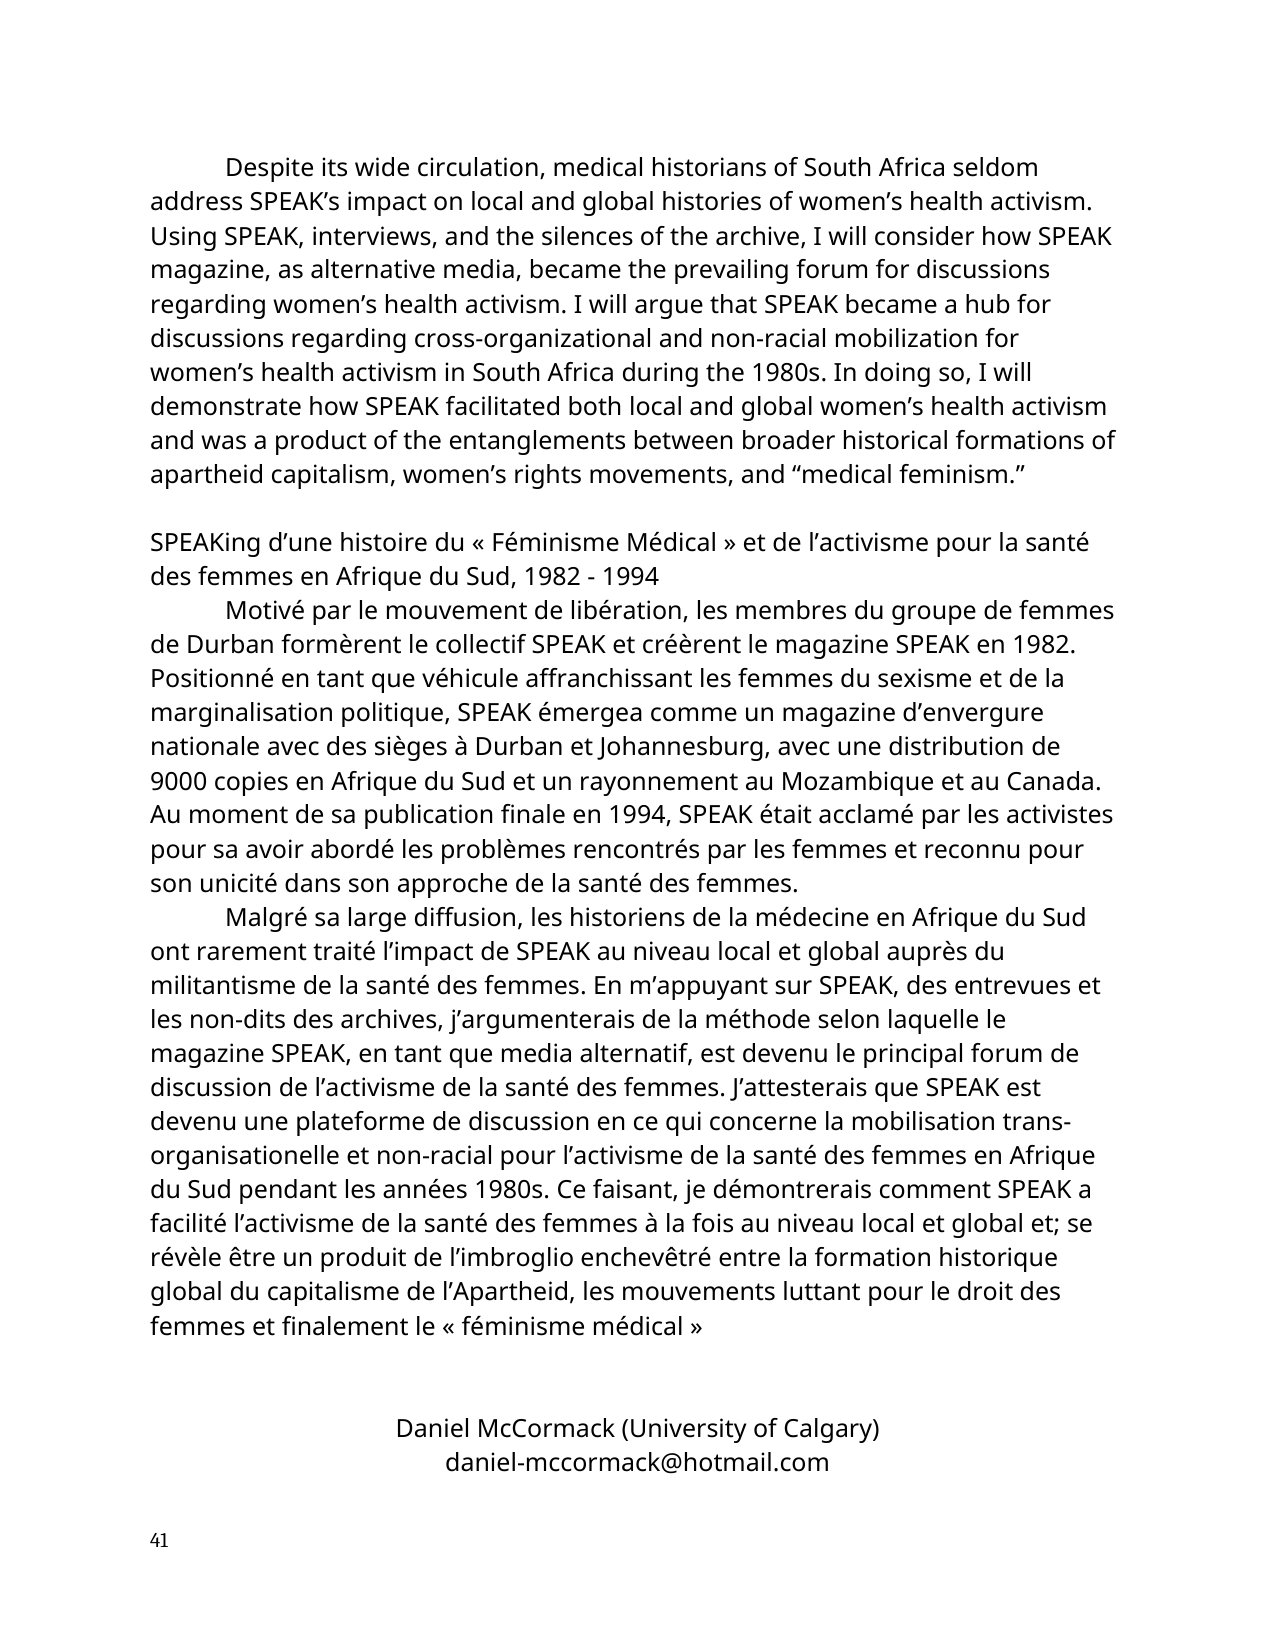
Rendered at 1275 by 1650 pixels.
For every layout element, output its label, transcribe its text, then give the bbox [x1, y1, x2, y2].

text Motivé par le mouvement de libération, les membres du groupe de femmes de Durban formèrent le collectif SPEAK et créèrent le magazine SPEAK en 1982. Positionné en tant que véhicule affranchissant les femmes du sexisme et de la marginalisation politique, SPEAK émergea comme un magazine d’envergure nationale avec des sièges à Durban et Johannesburg, avec une distribution de 9000 copies en Afrique du Sud et un rayonnement au Mozambique et au Canada. Au moment de sa publication finale en 1994, SPEAK était acclamé par les activistes pour sa avoir abordé les problèmes rencontrés par les femmes et reconnu pour son unicité dans son approche de la santé des femmes. [150, 593, 1125, 899]
text Despite its wide circulation, medical historians of South Africa seldom address SPEAK’s impact on local and global histories of women’s health activism. Using SPEAK, interviews, and the silences of the archive, I will consider how SPEAK magazine, as alternative media, became the prevailing forum for discussions regarding women’s health activism. I will argue that SPEAK became a hub for discussions regarding cross-organizational and non-racial mobilization for women’s health activism in South Africa during the 1980s. In doing so, I will demonstrate how SPEAK facilitated both local and global women’s health activism and was a product of the entanglements between broader historical formations of apartheid capitalism, women’s rights movements, and “medical feminism.” [150, 150, 1125, 491]
text SPEAKing d’une histoire du « Féminisme Médical » et de l’activisme pour la santé des femmes en Afrique du Sud, 1982 - 1994 [150, 525, 1125, 593]
text daniel-mccormack@hotmail.com [150, 1444, 1125, 1478]
text Malgré sa large diffusion, les historiens de la médecine en Afrique du Sud ont rarement traité l’impact de SPEAK au niveau local et global auprès du militantisme de la santé des femmes. En m’appuyant sur SPEAK, des entrevues et les non-dits des archives, j’argumenterais de la méthode selon laquelle le magazine SPEAK, en tant que media alternatif, est devenu le principal forum de discussion de l’activisme de la santé des femmes. J’attesterais que SPEAK est devenu une plateforme de discussion en ce qui concerne la mobilisation trans-organisationelle et non-racial pour l’activisme de la santé des femmes en Afrique du Sud pendant les années 1980s. Ce faisant, je démontrerais comment SPEAK a facilité l’activisme de la santé des femmes à la fois au niveau local et global et; se révèle être un produit de l’imbroglio enchevêtré entre la formation historique global du capitalisme de l’Apartheid, les mouvements luttant pour le droit des femmes et finalement le « féminisme médical » [150, 899, 1125, 1342]
text Daniel McCormack (University of Calgary) [150, 1410, 1125, 1444]
